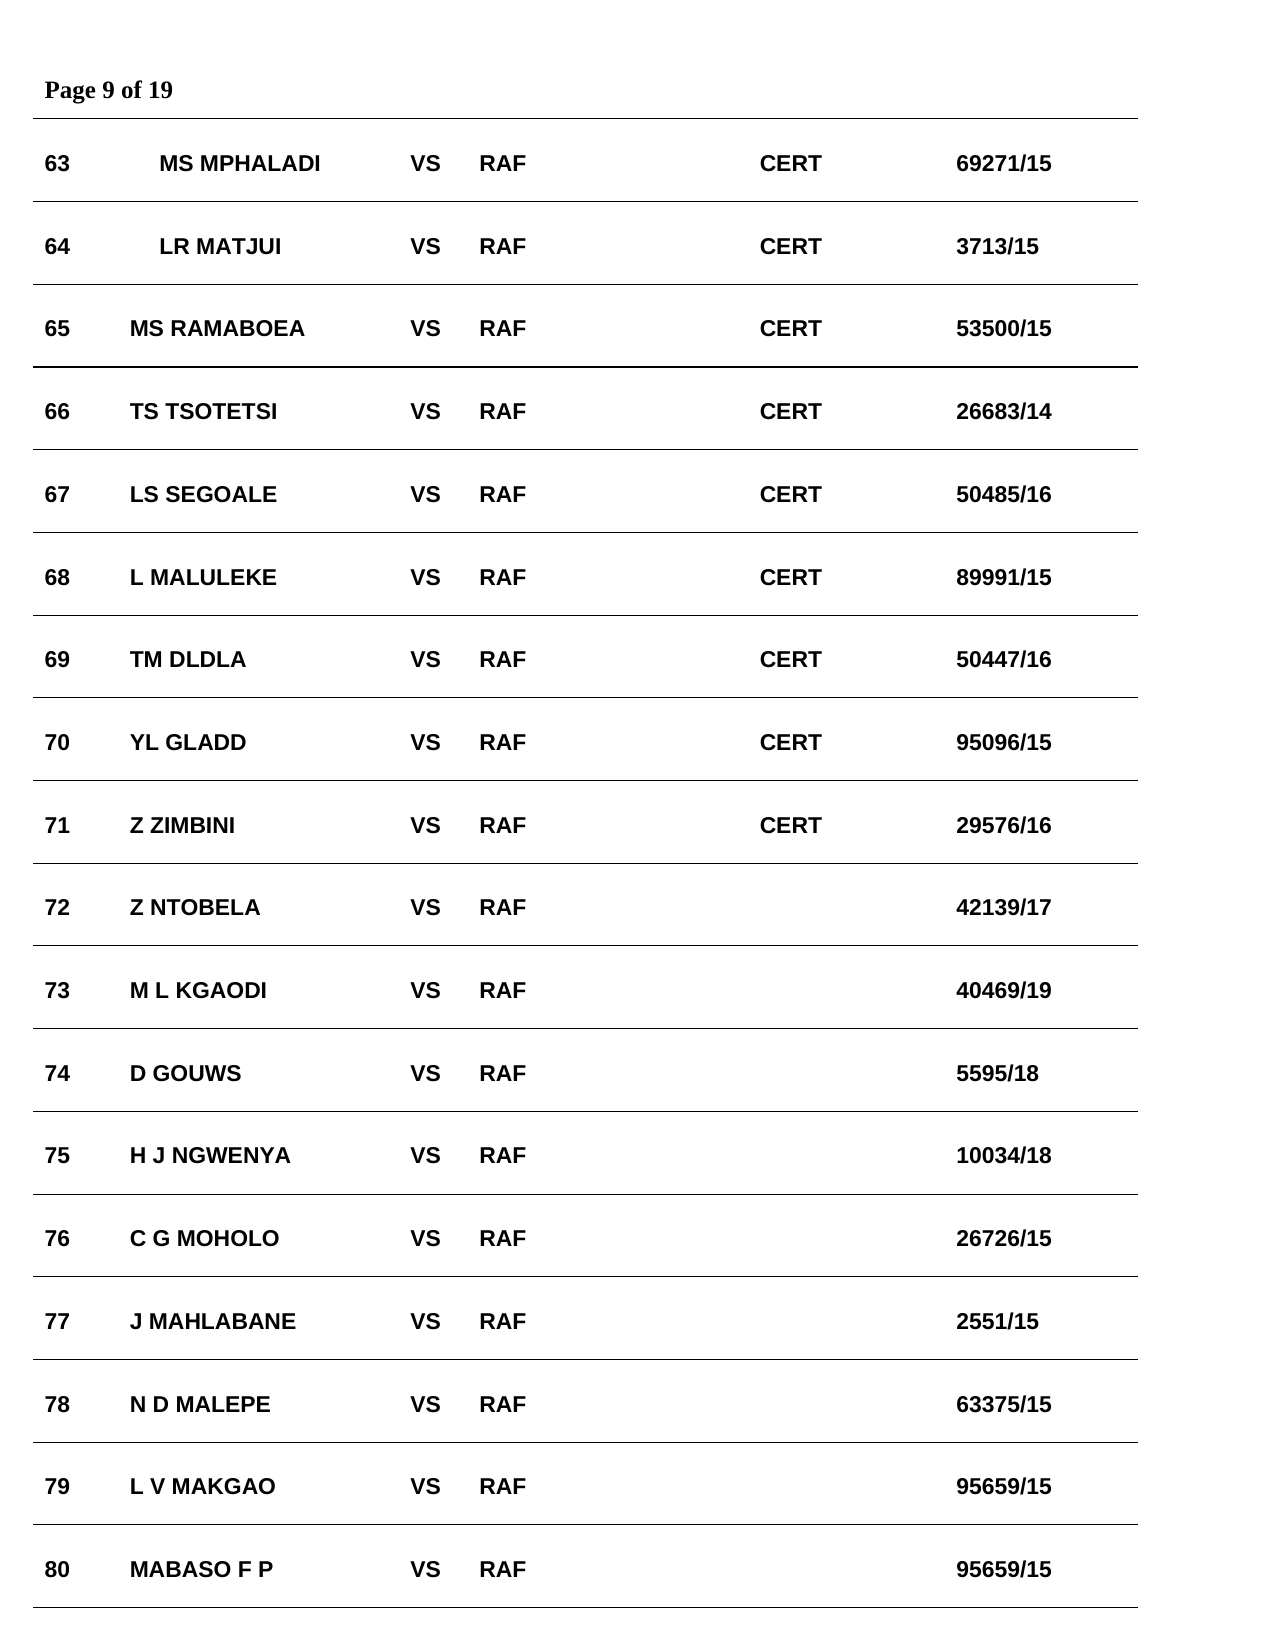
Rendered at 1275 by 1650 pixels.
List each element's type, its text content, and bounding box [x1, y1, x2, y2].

table_cell J MAHLABANE [118, 1277, 399, 1359]
table_cell 26726/15 [945, 1195, 1138, 1276]
table_cell RAF [468, 450, 748, 532]
table_cell YL GLADD [118, 698, 399, 780]
table_cell [748, 1195, 945, 1276]
table_cell RAF [468, 202, 748, 284]
table_cell VS [399, 781, 468, 863]
table_cell TS TSOTETSI [118, 368, 399, 449]
table_cell 95659/15 [945, 1443, 1138, 1524]
table_cell CERT [748, 119, 945, 201]
table_cell [748, 946, 945, 1028]
table_cell MS RAMABOEA [118, 285, 399, 366]
table_cell 2551/15 [945, 1277, 1138, 1359]
table_cell [748, 1525, 945, 1607]
table_cell RAF [468, 1112, 748, 1193]
table_cell RAF [468, 1029, 748, 1111]
table_cell 73 [33, 946, 118, 1028]
table_cell RAF [468, 368, 748, 449]
table_cell 72 [33, 864, 118, 945]
table_cell LR MATJUI [148, 202, 399, 284]
table_cell RAF [468, 864, 748, 945]
table_cell MABASO F P [118, 1525, 399, 1607]
table_cell L V MAKGAO [118, 1443, 399, 1524]
table_cell [748, 1112, 945, 1193]
table_cell CERT [748, 285, 945, 366]
table_cell VS [399, 616, 468, 697]
table_cell 79 [33, 1443, 118, 1524]
table_cell 42139/17 [945, 864, 1138, 945]
table_cell VS [399, 1360, 468, 1442]
table_cell 40469/19 [945, 946, 1138, 1028]
table_cell 75 [33, 1112, 118, 1193]
table_cell RAF [468, 1443, 748, 1524]
table_cell 69271/15 [945, 119, 1138, 201]
table_cell [748, 864, 945, 945]
table_cell RAF [468, 1195, 748, 1276]
table_cell CERT [748, 202, 945, 284]
table_cell 68 [33, 533, 118, 614]
table_cell RAF [468, 533, 748, 614]
table_cell 78 [33, 1360, 118, 1442]
table_cell VS [399, 119, 468, 201]
table_cell VS [399, 1525, 468, 1607]
table_cell RAF [468, 781, 748, 863]
table_cell VS [399, 533, 468, 614]
table_cell VS [399, 946, 468, 1028]
table_cell RAF [468, 616, 748, 697]
table_cell VS [399, 1029, 468, 1111]
table_cell 10034/18 [945, 1112, 1138, 1193]
table_cell 66 [33, 368, 118, 449]
table_cell VS [399, 368, 468, 449]
table_cell VS [399, 864, 468, 945]
table_cell 3713/15 [945, 202, 1138, 284]
table_cell MS MPHALADI [148, 119, 399, 201]
table_cell 71 [33, 781, 118, 863]
table_cell 50447/16 [945, 616, 1138, 697]
table_cell N D MALEPE [118, 1360, 399, 1442]
table_cell RAF [468, 946, 748, 1028]
table_cell VS [399, 1195, 468, 1276]
table_cell CERT [748, 781, 945, 863]
table_cell RAF [468, 698, 748, 780]
table_cell 29576/16 [945, 781, 1138, 863]
table_cell 70 [33, 698, 118, 780]
table_cell VS [399, 450, 468, 532]
table_cell 95096/15 [945, 698, 1138, 780]
table_cell 77 [33, 1277, 118, 1359]
table_cell VS [399, 202, 468, 284]
table_cell C G MOHOLO [118, 1195, 399, 1276]
table_cell 65 [33, 285, 118, 366]
table_cell CERT [748, 616, 945, 697]
table_cell VS [399, 1443, 468, 1524]
table_cell RAF [468, 1525, 748, 1607]
table_cell 89991/15 [945, 533, 1138, 614]
table_cell RAF [468, 285, 748, 366]
table_cell 26683/14 [945, 368, 1138, 449]
table_cell TM DLDLA [118, 616, 399, 697]
table_cell CERT [748, 368, 945, 449]
table_cell CERT [748, 450, 945, 532]
table_cell LS SEGOALE [118, 450, 399, 532]
table_cell RAF [468, 119, 748, 201]
table_cell VS [399, 285, 468, 366]
table_cell 53500/15 [945, 285, 1138, 366]
table_cell CERT [748, 698, 945, 780]
table_cell [748, 1360, 945, 1442]
table_cell Z ZIMBINI [118, 781, 399, 863]
table_cell RAF [468, 1360, 748, 1442]
table_cell D GOUWS [118, 1029, 399, 1111]
table_cell H J NGWENYA [118, 1112, 399, 1193]
table_cell [748, 1277, 945, 1359]
table_cell VS [399, 1277, 468, 1359]
table_cell M L KGAODI [118, 946, 399, 1028]
table_cell 50485/16 [945, 450, 1138, 532]
table_cell 95659/15 [945, 1525, 1138, 1607]
table_cell 69 [33, 616, 118, 697]
table_cell Z NTOBELA [118, 864, 399, 945]
table_cell 64 [33, 202, 148, 284]
table_cell 74 [33, 1029, 118, 1111]
table_cell [748, 1443, 945, 1524]
table_cell L MALULEKE [118, 533, 399, 614]
table_cell 76 [33, 1195, 118, 1276]
table_cell 5595/18 [945, 1029, 1138, 1111]
table_cell 67 [33, 450, 118, 532]
table_cell VS [399, 1112, 468, 1193]
table_cell 63 [33, 119, 148, 201]
table_cell 63375/15 [945, 1360, 1138, 1442]
table_cell 80 [33, 1525, 118, 1607]
table_cell CERT [748, 533, 945, 614]
table_cell VS [399, 698, 468, 780]
table_cell RAF [468, 1277, 748, 1359]
table_cell [748, 1029, 945, 1111]
